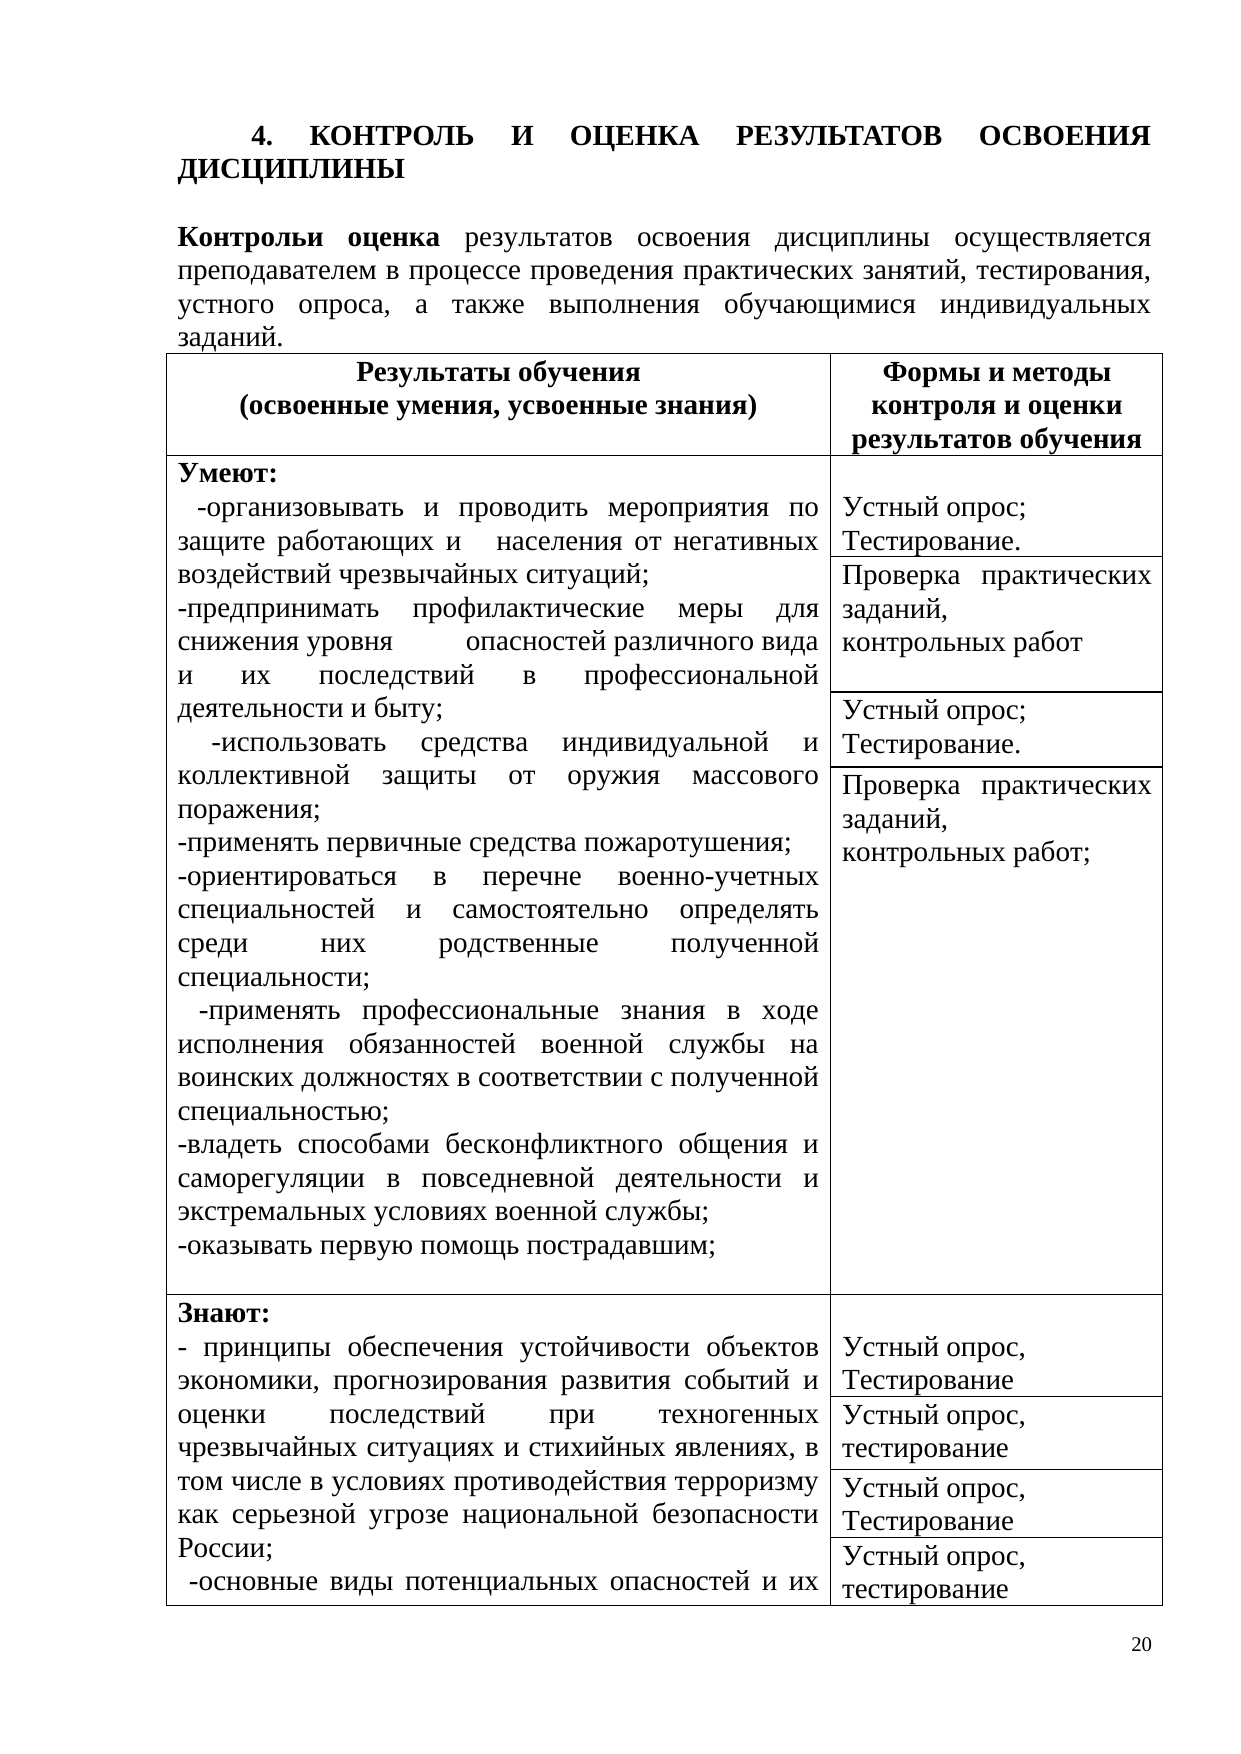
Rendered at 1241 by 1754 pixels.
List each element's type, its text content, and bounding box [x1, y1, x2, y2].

table_cell Знают: - принципы обеспечения устойчивости объектов экономики, прогнозирования развития событий и оценки последствий при техногенных чрезвычайных ситуациях и стихийных явлениях, в том числе в условиях противодействия терроризму как серьезной угрозе национальной безопасности России; -основные виды потенциальных опасностей и их последствия в профессиональной деятельности и быту, принципы снижения вероятности их реализации; -основы военной службы и обороны государства; -задачи и основные мероприятия гражданской обороны; -способы защиты населения от оружия массового поражения; -меры пожарной безопасности и правила безопасного поведения при пожарах; -организацию и порядок призыва граждан на военную службу и поступления на нее в добровольном порядке; -основные виды вооружения, военной техники и специального снаряжения, состоящих на вооружении (оснащении) воинских подразделений, в которых имеются военно-учетные специальности, родственные специальностям СПО; -область применения получаемых профессиональных знаний при исполнении обязанностей военной службы; -порядок и правила оказания первой помощи пострадавшим. [167, 1295, 830, 1605]
table_header Результаты обучения (освоенные умения, усвоенные знания) [167, 354, 830, 454]
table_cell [831, 1538, 1162, 1605]
table_cell Устный опрос; Тестирование. [831, 456, 1162, 556]
table_header Формы и методы контроля и оценки результатов обучения [831, 354, 1162, 454]
table_cell Устный опрос, Тестирование [831, 1470, 1162, 1537]
subtitle 4. Контроль и оценка результатов освоения Дисциплины [177, 118, 1152, 185]
table_cell Проверка практических заданий, контрольных работ; [831, 768, 1162, 1294]
table_cell Умеют: -организовывать и проводить мероприятия по защите работающих и населения от негативных воздействий чрезвычайных ситуаций; -предпринимать профилактические меры для снижения уровня опасностей различного вида и их последствий в профессиональной деятельности и быту; -использовать средства индивидуальной и коллективной защиты от оружия массового поражения; -применять первичные средства пожаротушения; -ориентироваться в перечне военно-учетных специальностей и самостоятельно определять среди них родственные полученной специальности; -применять профессиональные знания в ходе исполнения обязанностей военной службы на воинских должностях в соответствии с полученной специальностью; -владеть способами бесконфликтного общения и саморегуляции в повседневной деятельности и экстремальных условиях военной службы; -оказывать первую помощь пострадавшим; [167, 456, 830, 1294]
text Контрольи оценка результатов освоения дисциплины осуществляется преподавателем в процессе проведения практических занятий, тестирования, устного опроса, а также выполнения обучающимися индивидуальных заданий. [177, 219, 1152, 353]
table_cell Устный опрос; Тестирование. [831, 693, 1162, 766]
table_cell Устный опрос, тестирование [831, 1397, 1162, 1469]
table_cell Устный опрос, Тестирование [831, 1295, 1162, 1396]
table_cell Проверка практических заданий, контрольных работ [831, 557, 1162, 691]
